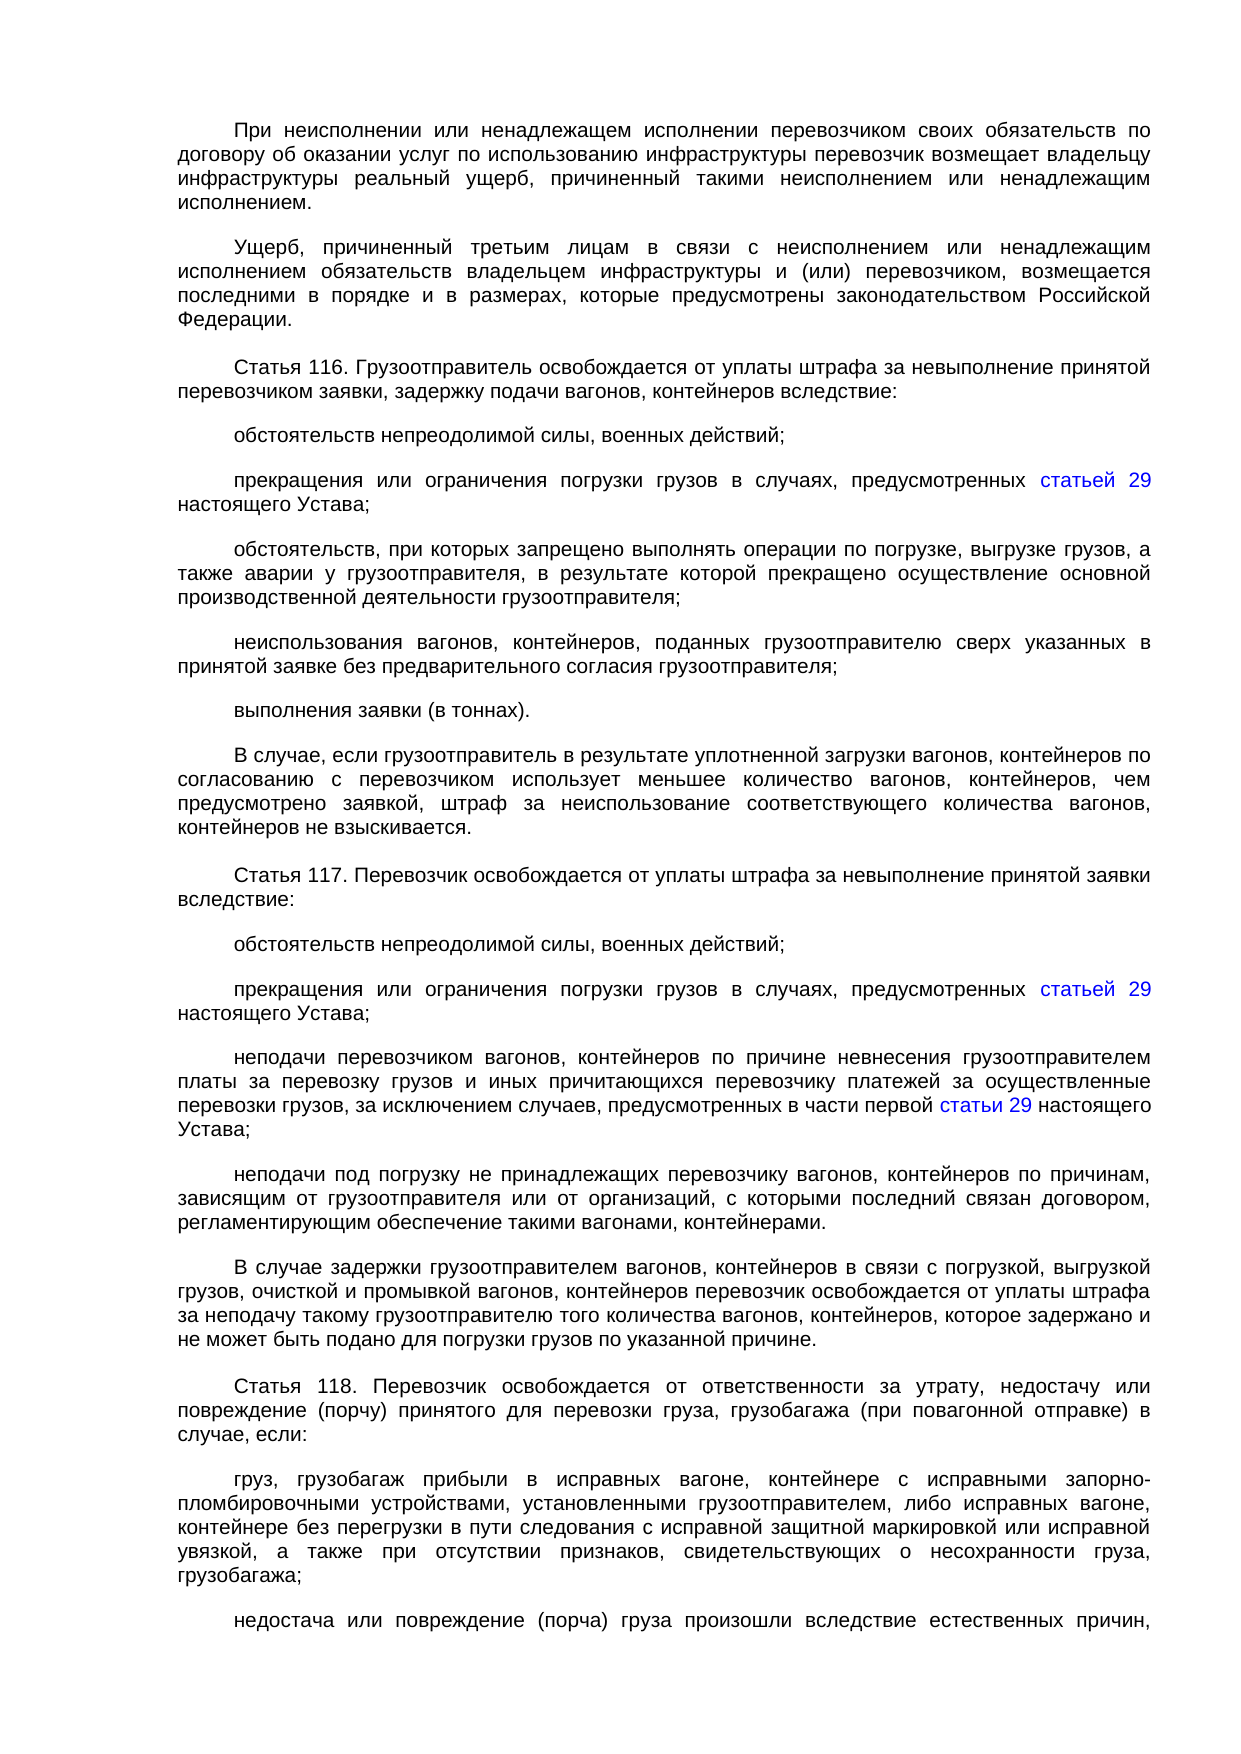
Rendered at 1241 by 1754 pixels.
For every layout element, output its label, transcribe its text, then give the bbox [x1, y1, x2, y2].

text Статья 116. Грузоотправитель освобождается от уплаты штрафа за невыполнение принятой перевозчиком заявки, задержку подачи вагонов, контейнеров вследствие: [177, 354, 1152, 402]
text груз, грузобагаж прибыли в исправных вагоне, контейнере с исправными запорно-пломбировочными устройствами, установленными грузоотправителем, либо исправных вагоне, контейнере без перегрузки в пути следования с исправной защитной маркировкой или исправной увязкой, а также при отсутствии признаков, свидетельствующих о несохранности груза, грузобагажа; [177, 1467, 1152, 1587]
text В случае задержки грузоотправителем вагонов, контейнеров в связи с погрузкой, выгрузкой грузов, очисткой и промывкой вагонов, контейнеров перевозчик освобождается от уплаты штрафа за неподачу такому грузоотправителю того количества вагонов, контейнеров, которое задержано и не может быть подано для погрузки грузов по указанной причине. [177, 1254, 1152, 1350]
text неподачи под погрузку не принадлежащих перевозчику вагонов, контейнеров по причинам, зависящим от грузоотправителя или от организаций, с которыми последний связан договором, регламентирующим обеспечение такими вагонами, контейнерами. [177, 1162, 1152, 1234]
text Ущерб, причиненный третьим лицам в связи с неисполнением или ненадлежащим исполнением обязательств владельцем инфраструктуры и (или) перевозчиком, возмещается последними в порядке и в размерах, которые предусмотрены законодательством Российской Федерации. [177, 235, 1152, 331]
text обстоятельств, при которых запрещено выполнять операции по погрузке, выгрузке грузов, а также аварии у грузоотправителя, в результате которой прекращено осуществление основной производственной деятельности грузоотправителя; [177, 537, 1152, 609]
text Статья 117. Перевозчик освобождается от уплаты штрафа за невыполнение принятой заявки вследствие: [177, 863, 1152, 911]
text обстоятельств непреодолимой силы, военных действий; [177, 932, 1152, 956]
text В случае, если грузоотправитель в результате уплотненной загрузки вагонов, контейнеров по согласованию с перевозчиком использует меньшее количество вагонов, контейнеров, чем предусмотрено заявкой, штраф за неиспользование соответствующего количества вагонов, контейнеров не взыскивается. [177, 743, 1152, 839]
text неиспользования вагонов, контейнеров, поданных грузоотправителю сверх указанных в принятой заявке без предварительного согласия грузоотправителя; [177, 629, 1152, 677]
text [177, 1608, 1152, 1632]
text выполнения заявки (в тоннах). [177, 698, 1152, 722]
text неподачи перевозчиком вагонов, контейнеров по причине невнесения грузоотправителем платы за перевозку грузов и иных причитающихся перевозчику платежей за осуществленные перевозки грузов, за исключением случаев, предусмотренных в части первой статьи 29 настоящего Устава; [177, 1045, 1152, 1141]
text Статья 118. Перевозчик освобождается от ответственности за утрату, недостачу или повреждение (порчу) принятого для перевозки груза, грузобагажа (при повагонной отправке) в случае, если: [177, 1374, 1152, 1446]
text прекращения или ограничения погрузки грузов в случаях, предусмотренных статьей 29 настоящего Устава; [177, 976, 1152, 1024]
text При неисполнении или ненадлежащем исполнении перевозчиком своих обязательств по договору об оказании услуг по использованию инфраструктуры перевозчик возмещает владельцу инфраструктуры реальный ущерб, причиненный такими неисполнением или ненадлежащим исполнением. [177, 118, 1152, 214]
text обстоятельств непреодолимой силы, военных действий; [177, 423, 1152, 447]
text прекращения или ограничения погрузки грузов в случаях, предусмотренных статьей 29 настоящего Устава; [177, 468, 1152, 516]
